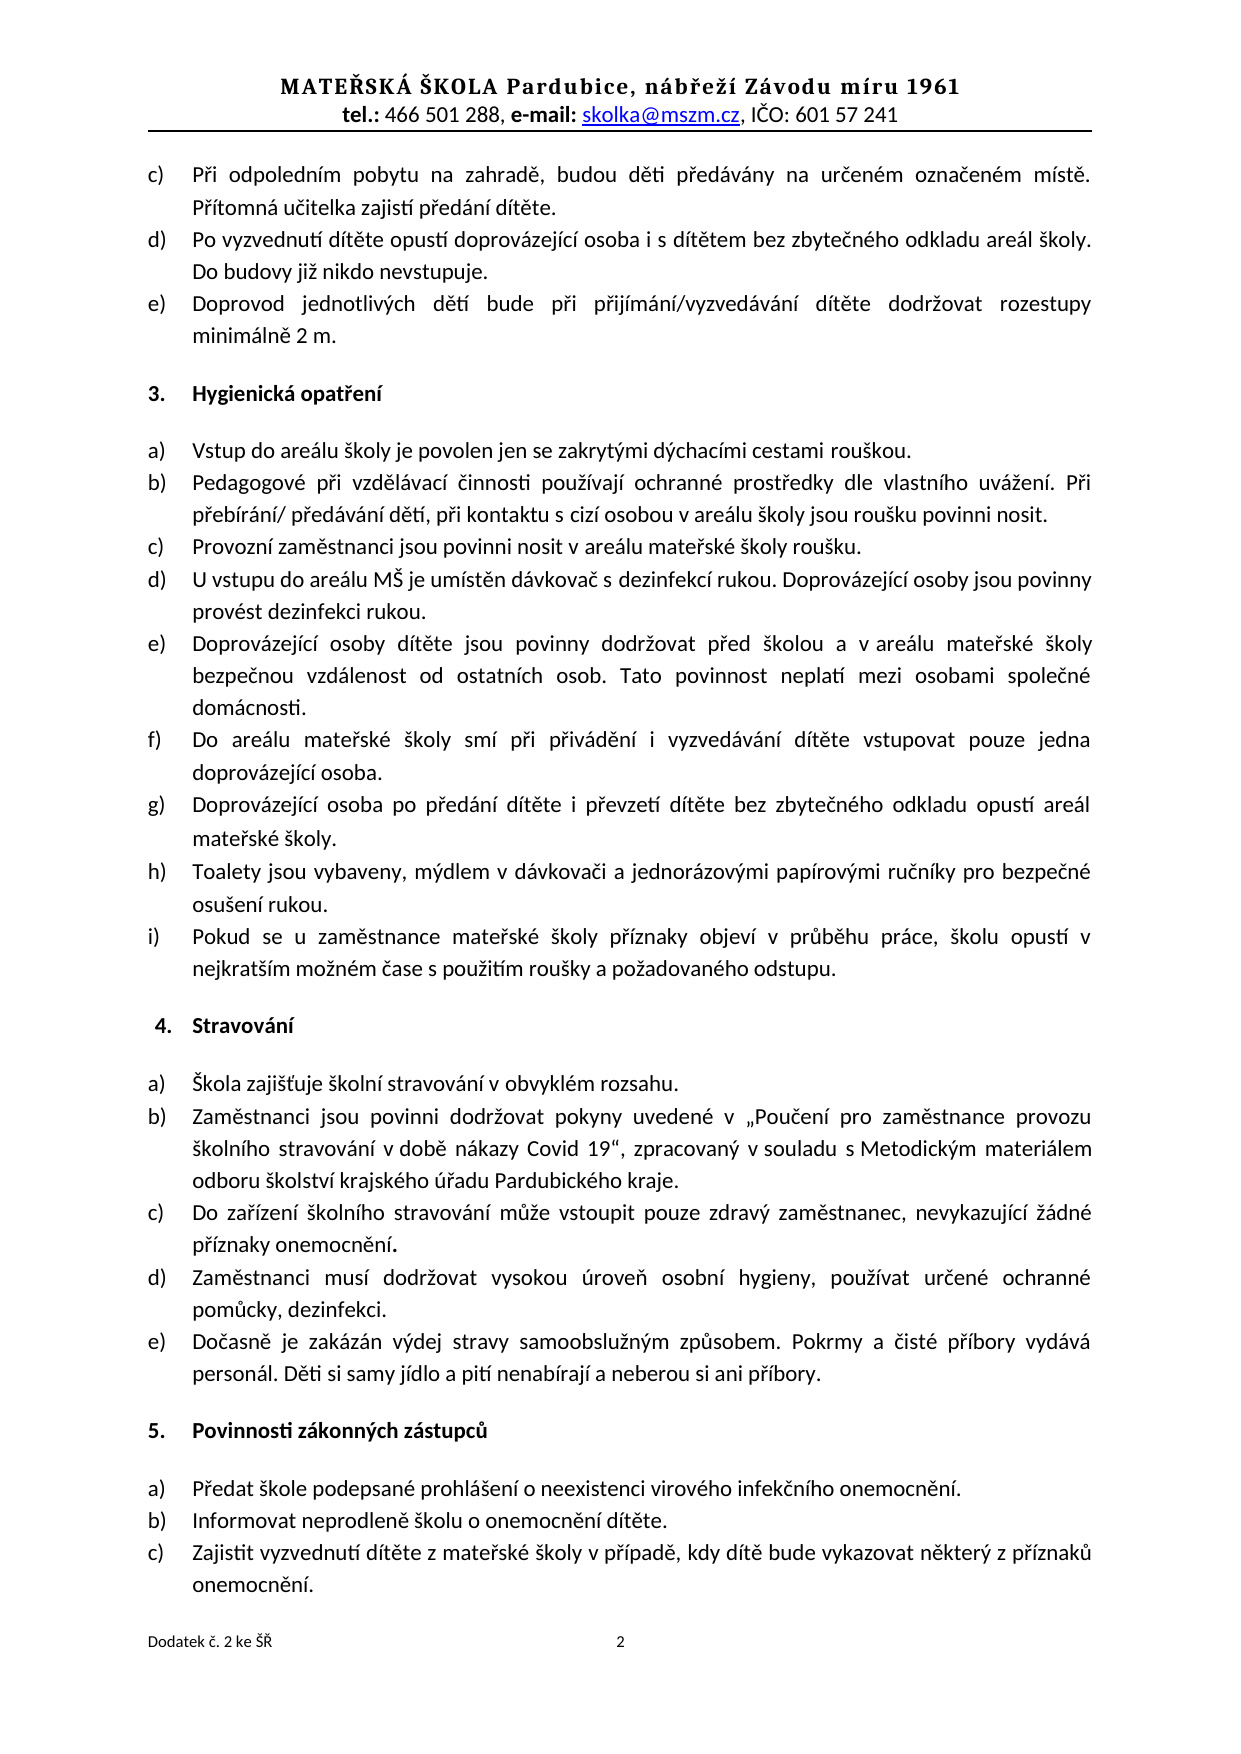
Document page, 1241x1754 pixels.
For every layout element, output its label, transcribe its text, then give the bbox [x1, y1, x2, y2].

list Zajistit vyzvednutí dítěte z mateřské školy v případě, kdy dítě bude vykazovat některý z příznaků onemocnění. [148, 1538, 1092, 1598]
list Provozní zaměstnanci jsou povinni nosit v areálu mateřské školy roušku. [148, 532, 1092, 561]
list Předat škole podepsané prohlášení o neexistenci virového infekčního onemocnění. [148, 1474, 1092, 1502]
list U vstupu do areálu MŠ je umístěn dávkovač s dezinfekcí rukou. Doprovázející osoby jsou povinny provést dezinfekci rukou. [148, 565, 1092, 625]
list Pedagogové při vzdělávací činnosti používají ochranné prostředky dle vlastního uvážení. Při přebírání/ předávání dětí, při kontaktu s cizí osobou v areálu školy jsou roušku povinni nosit. [148, 468, 1092, 528]
list Doprovázející osoby dítěte jsou povinny dodržovat před školou a v areálu mateřské školy bezpečnou vzdálenost od ostatních osob. Tato povinnost neplatí mezi osobami společné domácnosti. [148, 629, 1092, 721]
list Toalety jsou vybaveny, mýdlem v dávkovači a jednorázovými papírovými ručníky pro bezpečné osušení rukou. [148, 857, 1092, 918]
list Informovat neprodleně školu o onemocnění dítěte. [148, 1506, 1092, 1534]
list Doprovázející osoba po předání dítěte i převzetí dítěte bez zbytečného odkladu opustí areál mateřské školy. [148, 790, 1092, 853]
list Při odpoledním pobytu na zahradě, budou děti předávány na určeném označeném místě. Přítomná učitelka zajistí předání dítěte. [148, 161, 1092, 221]
list Vstup do areálu školy je povolen jen se zakrytými dýchacími cestami rouškou. [148, 436, 1092, 464]
list Povinnosti zákonných zástupců [148, 1416, 1092, 1444]
list Hygienická opatření [148, 379, 1092, 407]
list Pokud se u zaměstnance mateřské školy příznaky objeví v průběhu práce, školu opustí v nejkratším možném čase s použitím roušky a požadovaného odstupu. [148, 922, 1092, 982]
list Do areálu mateřské školy smí při přivádění i vyzvedávání dítěte vstupovat pouze jedna doprovázející osoba. [148, 726, 1092, 786]
list Stravování [154, 1011, 1092, 1039]
list Dočasně je zakázán výdej stravy samoobslužným způsobem. Pokrmy a čisté příbory vydává personál. Děti si samy jídlo a pití nenabírají a neberou si ani příbory. [148, 1327, 1092, 1387]
list Doprovod jednotlivých dětí bude při přijímání/vyzvedávání dítěte dodržovat rozestupy minimálně 2 m. [148, 289, 1092, 349]
list Zaměstnanci musí dodržovat vysokou úroveň osobní hygieny, používat určené ochranné pomůcky, dezinfekci. [148, 1263, 1092, 1323]
list Po vyzvednutí dítěte opustí doprovázející osoba i s dítětem bez zbytečného odkladu areál školy. Do budovy již nikdo nevstupuje. [148, 225, 1092, 285]
list Do zařízení školního stravování může vstoupit pouze zdravý zaměstnanec, nevykazující žádné příznaky onemocnění. [148, 1198, 1092, 1258]
list Zaměstnanci jsou povinni dodržovat pokyny uvedené v „Poučení pro zaměstnance provozu školního stravování v době nákazy Covid 19“, zpracovaný v souladu s Metodickým materiálem odboru školství krajského úřadu Pardubického kraje. [148, 1102, 1092, 1194]
list Škola zajišťuje školní stravování v obvyklém rozsahu. [148, 1068, 1092, 1097]
